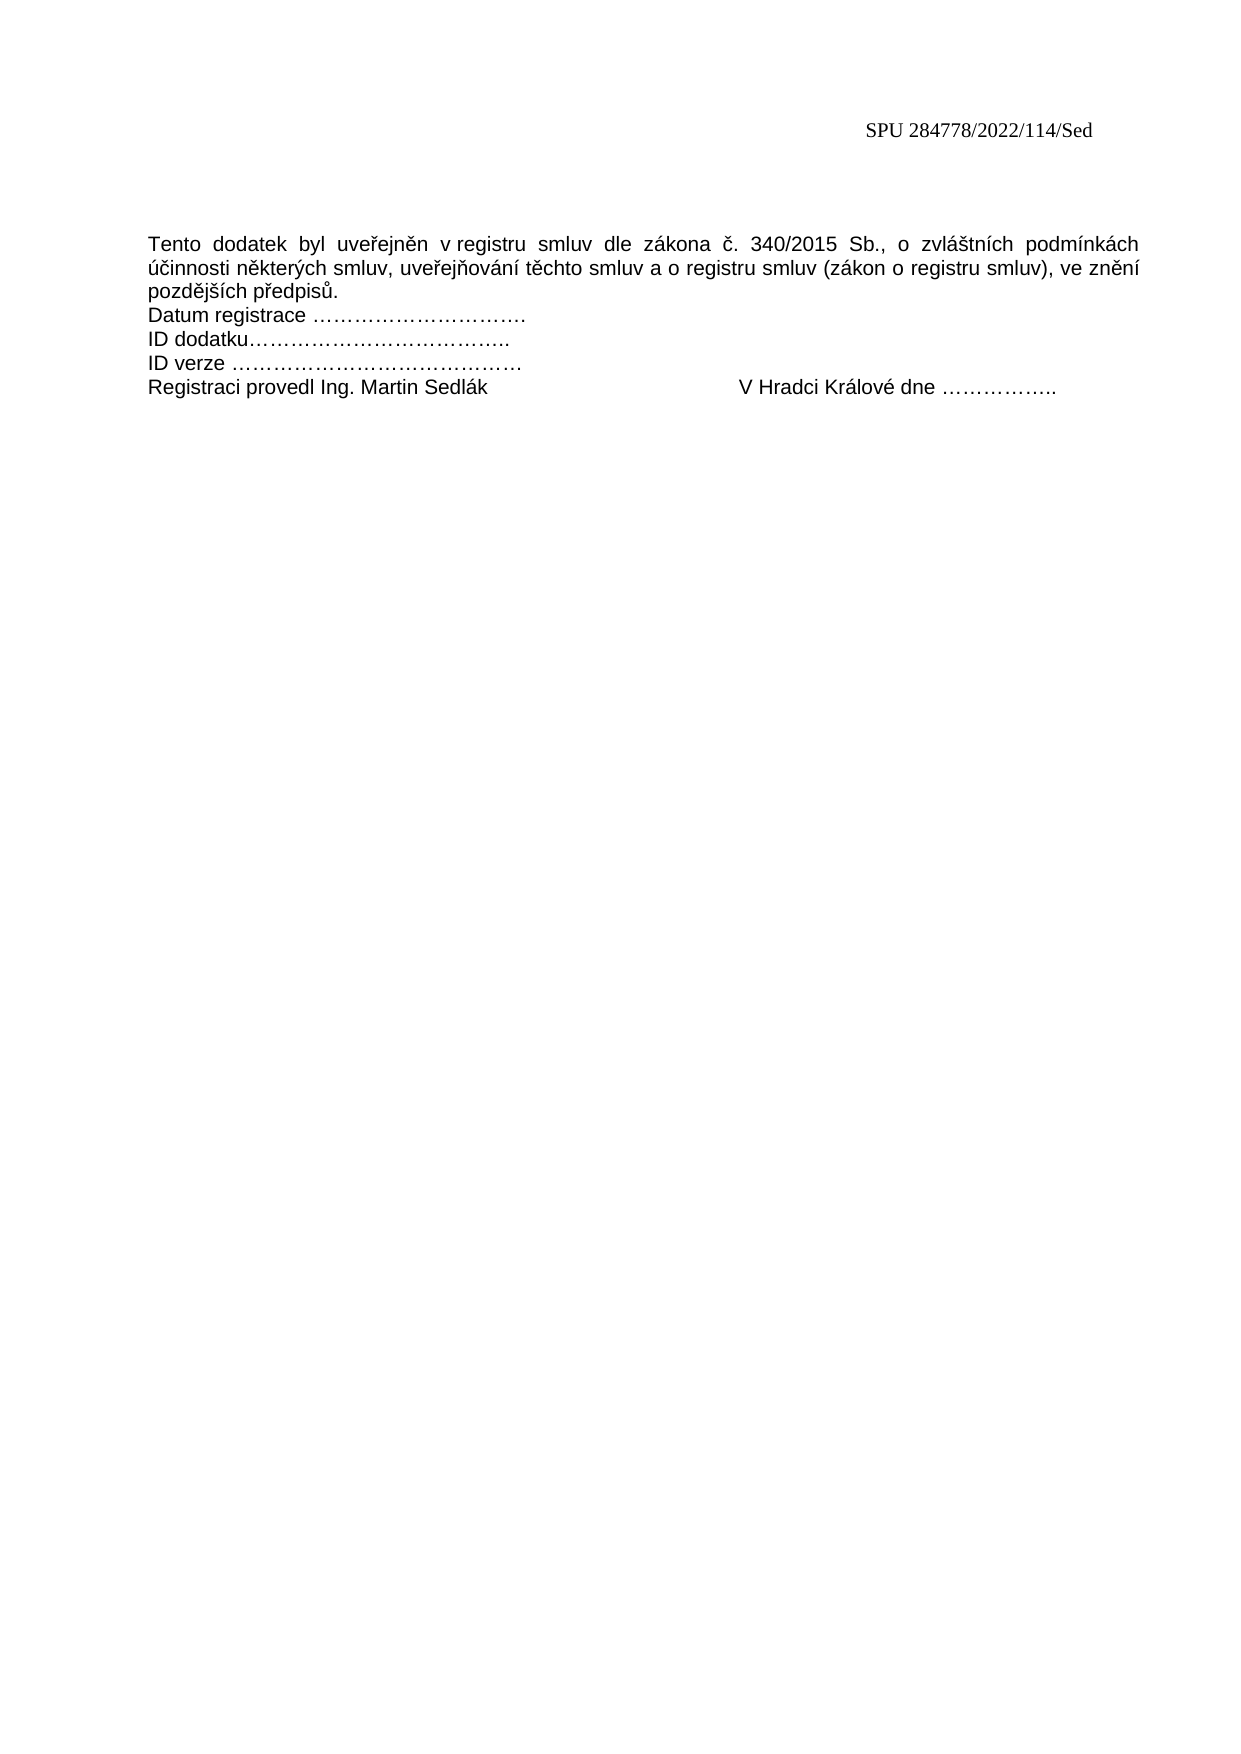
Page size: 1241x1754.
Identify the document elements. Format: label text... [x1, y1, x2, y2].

text Datum registrace …………………………. [148, 303, 1140, 327]
text Registraci provedl Ing. Martin Sedlák V Hradci Králové dne …………….. [148, 375, 1140, 399]
text ID verze …………………………………… [148, 351, 1140, 375]
text Tento dodatek byl uveřejněn v registru smluv dle zákona č. 340/2015 Sb., o zvláštních podmínkách účinnosti některých smluv, uveřejňování těchto smluv a o registru smluv (zákon o registru smluv), ve znění pozdějších předpisů. [148, 231, 1140, 303]
text ID dodatku……………………………….. [148, 327, 1140, 351]
